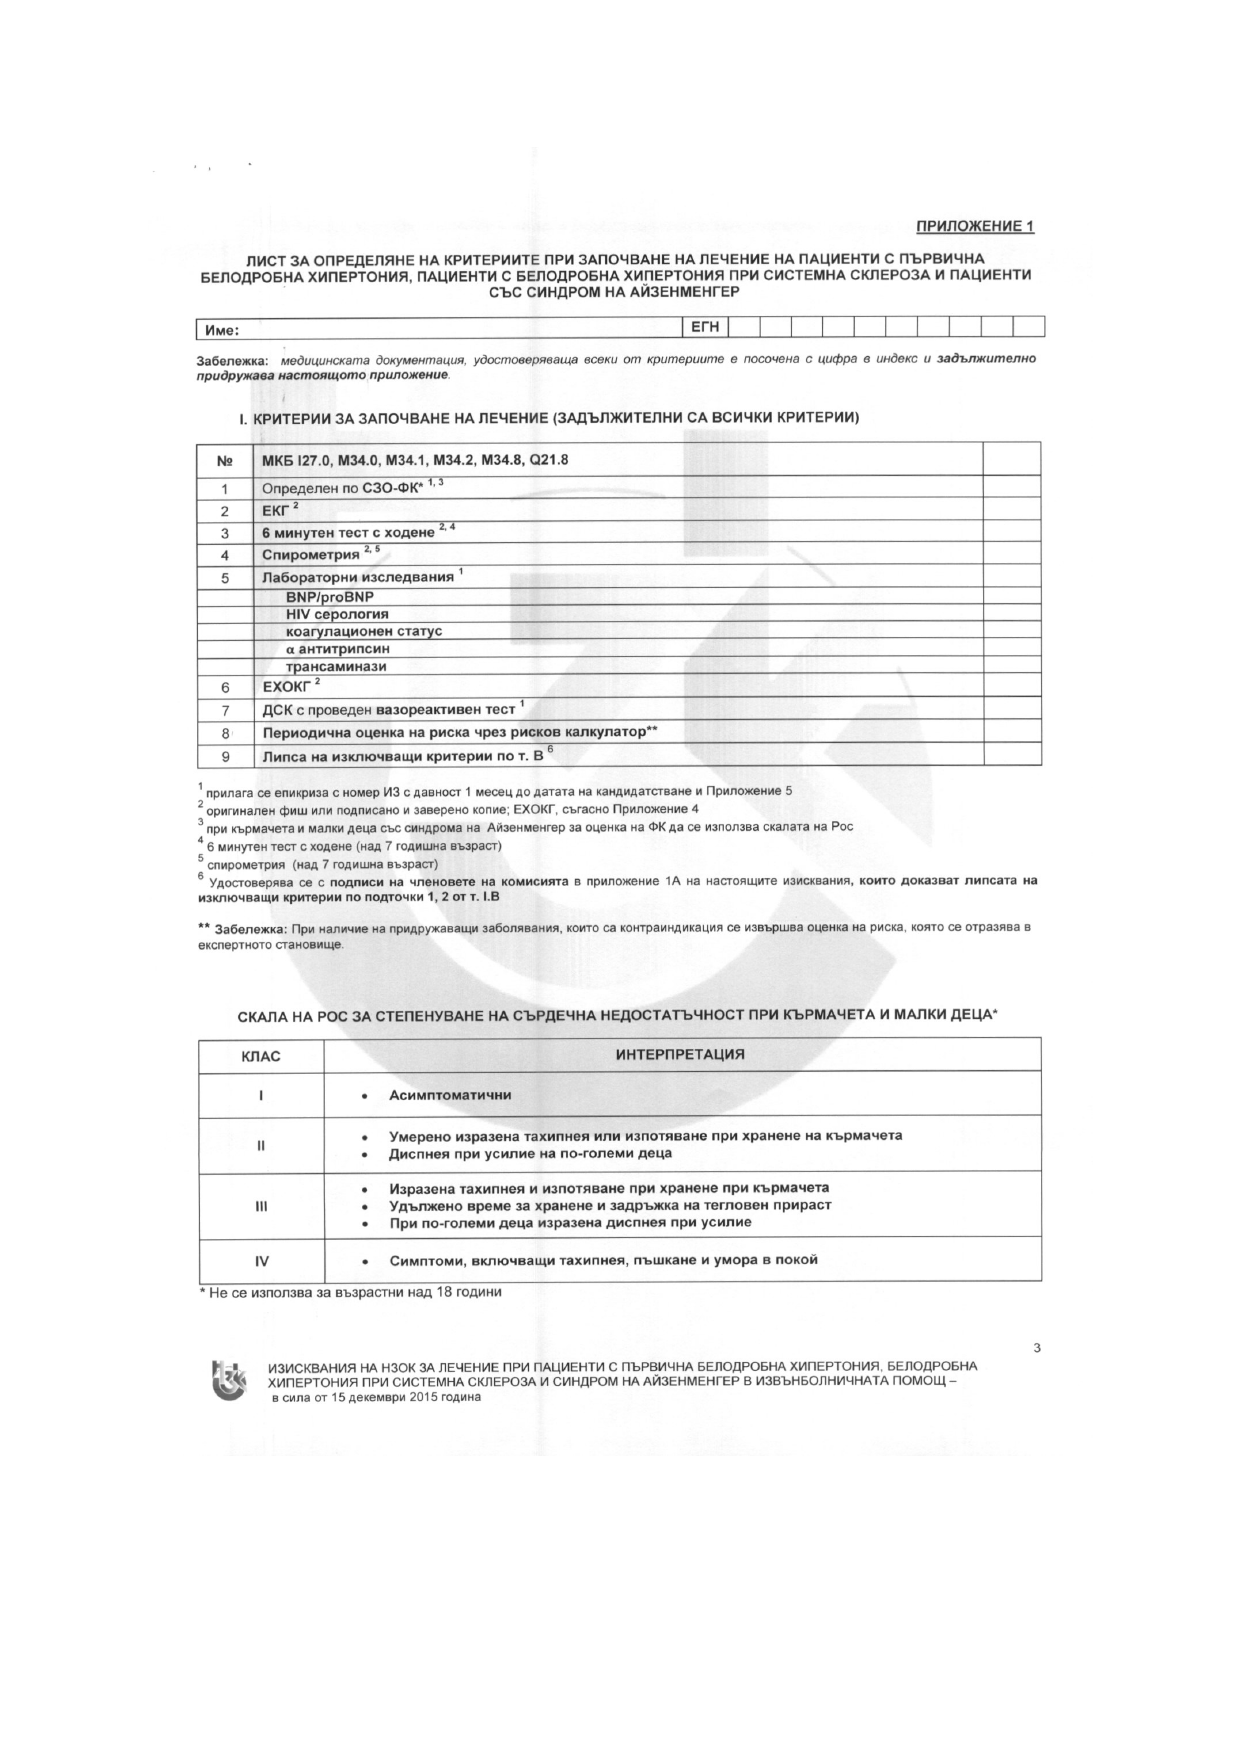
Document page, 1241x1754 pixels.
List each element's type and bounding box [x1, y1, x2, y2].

picture [147, 147, 1093, 1456]
